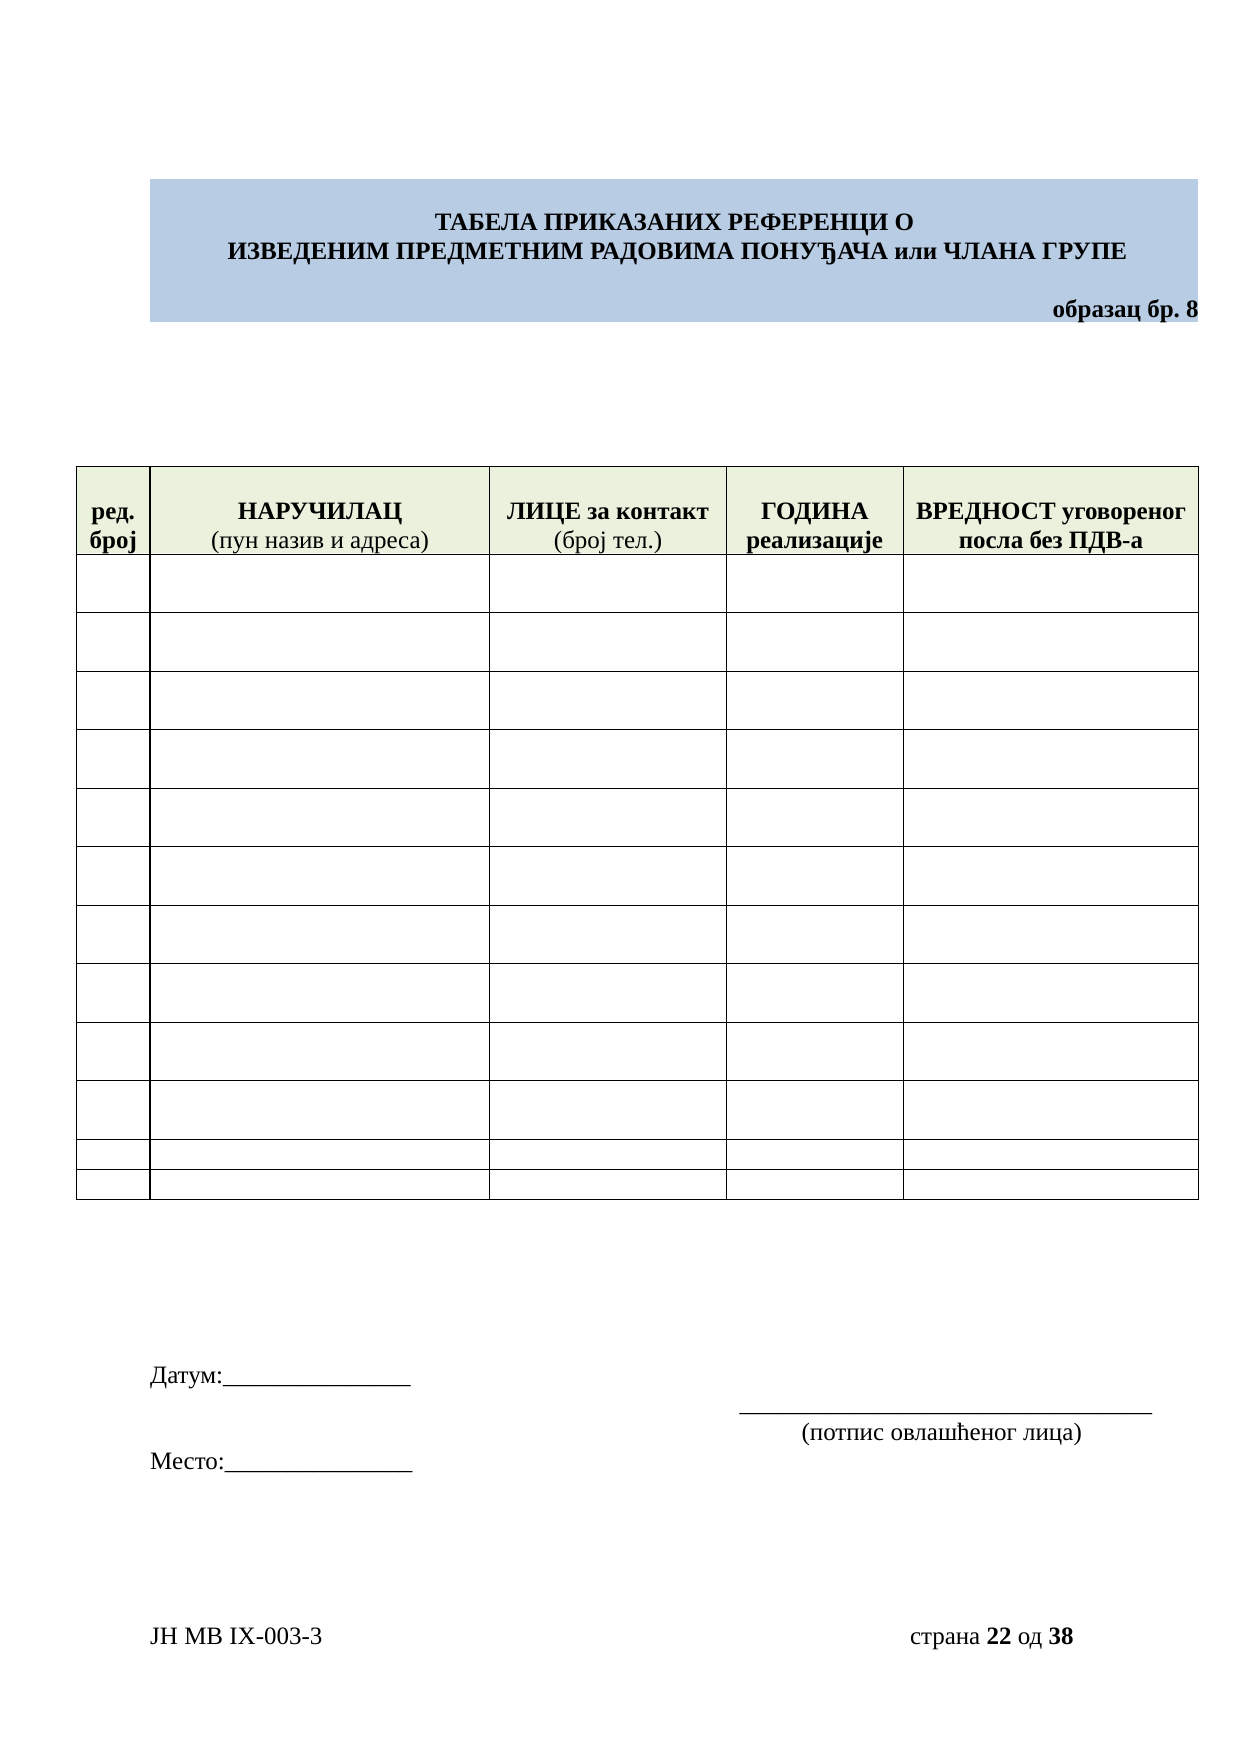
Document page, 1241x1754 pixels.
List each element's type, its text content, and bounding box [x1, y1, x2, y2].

table_cell [77, 555, 149, 612]
table_cell [77, 730, 149, 788]
table_cell [77, 672, 149, 729]
table_cell [490, 1023, 726, 1080]
table_cell [490, 613, 726, 671]
table_cell [490, 789, 726, 846]
table_cell [151, 555, 489, 612]
table_cell [904, 847, 1198, 905]
text ИЗВЕДЕНИМ ПРЕДМЕТНИМ РАДОВИМА ПОНУЂАЧА или ЧЛАНА ГРУПЕ [150, 236, 1198, 265]
table_cell [904, 1023, 1198, 1080]
table_cell [727, 906, 903, 963]
table_cell [77, 1023, 149, 1080]
table_cell [151, 613, 489, 671]
table_cell [77, 964, 149, 1022]
table_cell [151, 672, 489, 729]
table_cell [151, 730, 489, 788]
table_cell [77, 1170, 149, 1198]
table_header НАРУЧИЛАЦ (пун назив и адреса) [151, 467, 489, 553]
table_cell [151, 906, 489, 963]
table_cell [77, 789, 149, 846]
table_cell [151, 847, 489, 905]
text Место:_______________ [150, 1446, 1152, 1475]
table_cell [490, 906, 726, 963]
text образац бр. 8 [150, 294, 1198, 322]
table_cell [77, 613, 149, 671]
table_cell [490, 672, 726, 729]
table_cell [727, 847, 903, 905]
table_cell [727, 730, 903, 788]
text ТАБЕЛА ПРИКАЗАНИХ РЕФЕРЕНЦИ О [150, 207, 1198, 236]
table_cell [727, 789, 903, 846]
table_cell [904, 730, 1198, 788]
table_cell [77, 1081, 149, 1139]
table_cell [151, 964, 489, 1022]
table_cell [904, 906, 1198, 963]
text (потпис овлашћеног лица) [150, 1417, 1152, 1446]
table_cell [727, 1081, 903, 1139]
table_cell [727, 1140, 903, 1169]
table_cell [490, 1081, 726, 1139]
table_cell [77, 906, 149, 963]
table_cell [904, 1170, 1198, 1198]
table_cell [727, 672, 903, 729]
table_cell [77, 847, 149, 905]
table_cell [904, 1081, 1198, 1139]
text Датум:_______________ [150, 1360, 1152, 1388]
table_cell [904, 672, 1198, 729]
table_cell [151, 1023, 489, 1080]
table_cell [727, 555, 903, 612]
table_cell [904, 964, 1198, 1022]
table_cell [727, 613, 903, 671]
table_cell [904, 789, 1198, 846]
table_cell [151, 789, 489, 846]
table_header ВРЕДНОСТ уговореног посла без ПДВ-а [904, 467, 1198, 553]
table_cell [151, 1081, 489, 1139]
table_cell [151, 1140, 489, 1169]
table_cell [904, 1140, 1198, 1169]
table_cell [490, 1170, 726, 1198]
table_header ЛИЦЕ за контакт (број тел.) [490, 467, 726, 553]
table_cell [490, 1140, 726, 1169]
table_cell [727, 1170, 903, 1198]
table_header ред. број [77, 467, 149, 553]
table_cell [727, 964, 903, 1022]
table_cell [490, 847, 726, 905]
table_cell [151, 1170, 489, 1198]
table_header ГОДИНА реализације [727, 467, 903, 553]
table_cell [904, 555, 1198, 612]
table_cell [77, 1140, 149, 1169]
table_cell [490, 964, 726, 1022]
text _________________________________ [150, 1388, 1152, 1417]
table_cell [490, 555, 726, 612]
table_cell [727, 1023, 903, 1080]
table_cell [490, 730, 726, 788]
table_cell [904, 613, 1198, 671]
